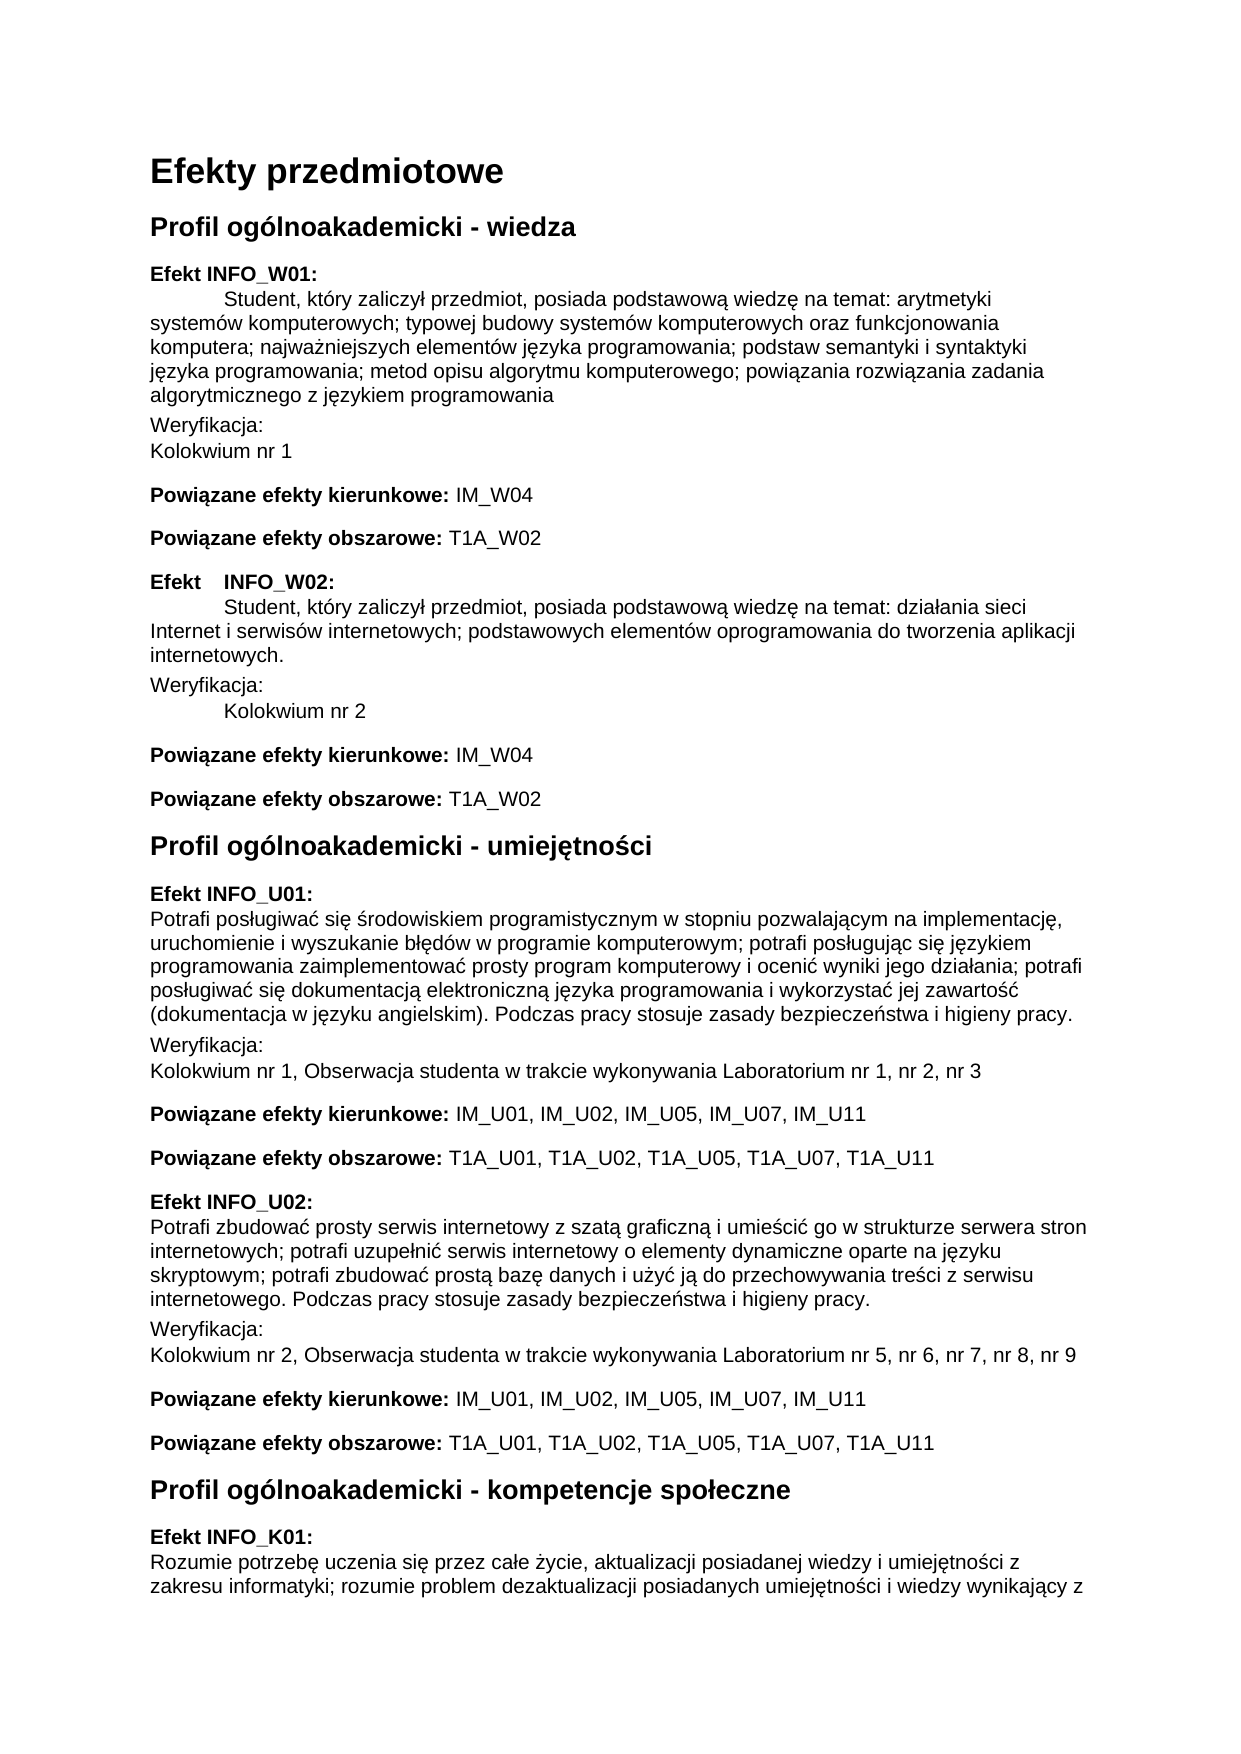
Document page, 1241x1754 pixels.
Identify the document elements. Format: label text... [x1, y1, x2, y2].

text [150, 1550, 1090, 1598]
text Powiązane efekty obszarowe: T1A_U01, T1A_U02, T1A_U05, T1A_U07, T1A_U11 [150, 1430, 1090, 1454]
text Weryfikacja: [150, 1317, 1090, 1341]
subtitle Profil ogólnoakademicki - wiedza [150, 211, 1090, 242]
text Powiązane efekty kierunkowe: IM_U01, IM_U02, IM_U05, IM_U07, IM_U11 [150, 1102, 1090, 1126]
text Potrafi zbudować prosty serwis internetowy z szatą graficzną i umieścić go w strukturze serwera stron internetowych; potrafi uzupełnić serwis internetowy o elementy dynamiczne oparte na języku skryptowym; potrafi zbudować prostą bazę danych i użyć ją do przechowywania treści z serwisu internetowego. Podczas pracy stosuje zasady bezpieczeństwa i higieny pracy. [150, 1215, 1090, 1311]
text Efekt INFO_U01: [150, 881, 1090, 905]
text Weryfikacja: [150, 1032, 1090, 1056]
text Kolokwium nr 2, Obserwacja studenta w trakcie wykonywania Laboratorium nr 5, nr 6, nr 7, nr 8, nr 9 [150, 1343, 1090, 1367]
text Student, który zaliczył przedmiot, posiada podstawową wiedzę na temat: działania sieci Internet i serwisów internetowych; podstawowych elementów oprogramowania do tworzenia aplikacji internetowych. [150, 595, 1090, 667]
text Student, który zaliczył przedmiot, posiada podstawową wiedzę na temat: arytmetyki systemów komputerowych; typowej budowy systemów komputerowych oraz funkcjonowania komputera; najważniejszych elementów języka programowania; podstaw semantyki i syntaktyki języka programowania; metod opisu algorytmu komputerowego; powiązania rozwiązania zadania algorytmicznego z językiem programowania [150, 287, 1090, 406]
text Powiązane efekty obszarowe: T1A_W02 [150, 787, 1090, 811]
text Kolokwium nr 2 [150, 699, 1090, 723]
text Kolokwium nr 1 [150, 439, 1090, 463]
text Efekt INFO_W01: [150, 262, 1090, 286]
subtitle Profil ogólnoakademicki - umiejętności [150, 830, 1090, 862]
text Powiązane efekty obszarowe: T1A_U01, T1A_U02, T1A_U05, T1A_U07, T1A_U11 [150, 1146, 1090, 1170]
text Powiązane efekty kierunkowe: IM_W04 [150, 743, 1090, 767]
text Weryfikacja: [150, 413, 1090, 437]
text Weryfikacja: [150, 673, 1090, 697]
subtitle Efekty przedmiotowe [150, 150, 1090, 191]
text Powiązane efekty obszarowe: T1A_W02 [150, 526, 1090, 550]
text Kolokwium nr 1, Obserwacja studenta w trakcie wykonywania Laboratorium nr 1, nr 2, nr 3 [150, 1058, 1090, 1082]
text Efekt INFO_W02: [150, 570, 1090, 594]
text Efekt INFO_K01: [150, 1525, 1090, 1549]
subtitle Profil ogólnoakademicki - kompetencje społeczne [150, 1474, 1090, 1505]
text Potrafi posługiwać się środowiskiem programistycznym w stopniu pozwalającym na implementację, uruchomienie i wyszukanie błędów w programie komputerowym; potrafi posługując się językiem programowania zaimplementować prosty program komputerowy i ocenić wyniki jego działania; potrafi posługiwać się dokumentacją elektroniczną języka programowania i wykorzystać jej zawartość (dokumentacja w języku angielskim). Podczas pracy stosuje zasady bezpieczeństwa i higieny pracy. [150, 906, 1090, 1026]
text Powiązane efekty kierunkowe: IM_U01, IM_U02, IM_U05, IM_U07, IM_U11 [150, 1387, 1090, 1411]
text Efekt INFO_U02: [150, 1190, 1090, 1214]
text Powiązane efekty kierunkowe: IM_W04 [150, 482, 1090, 506]
